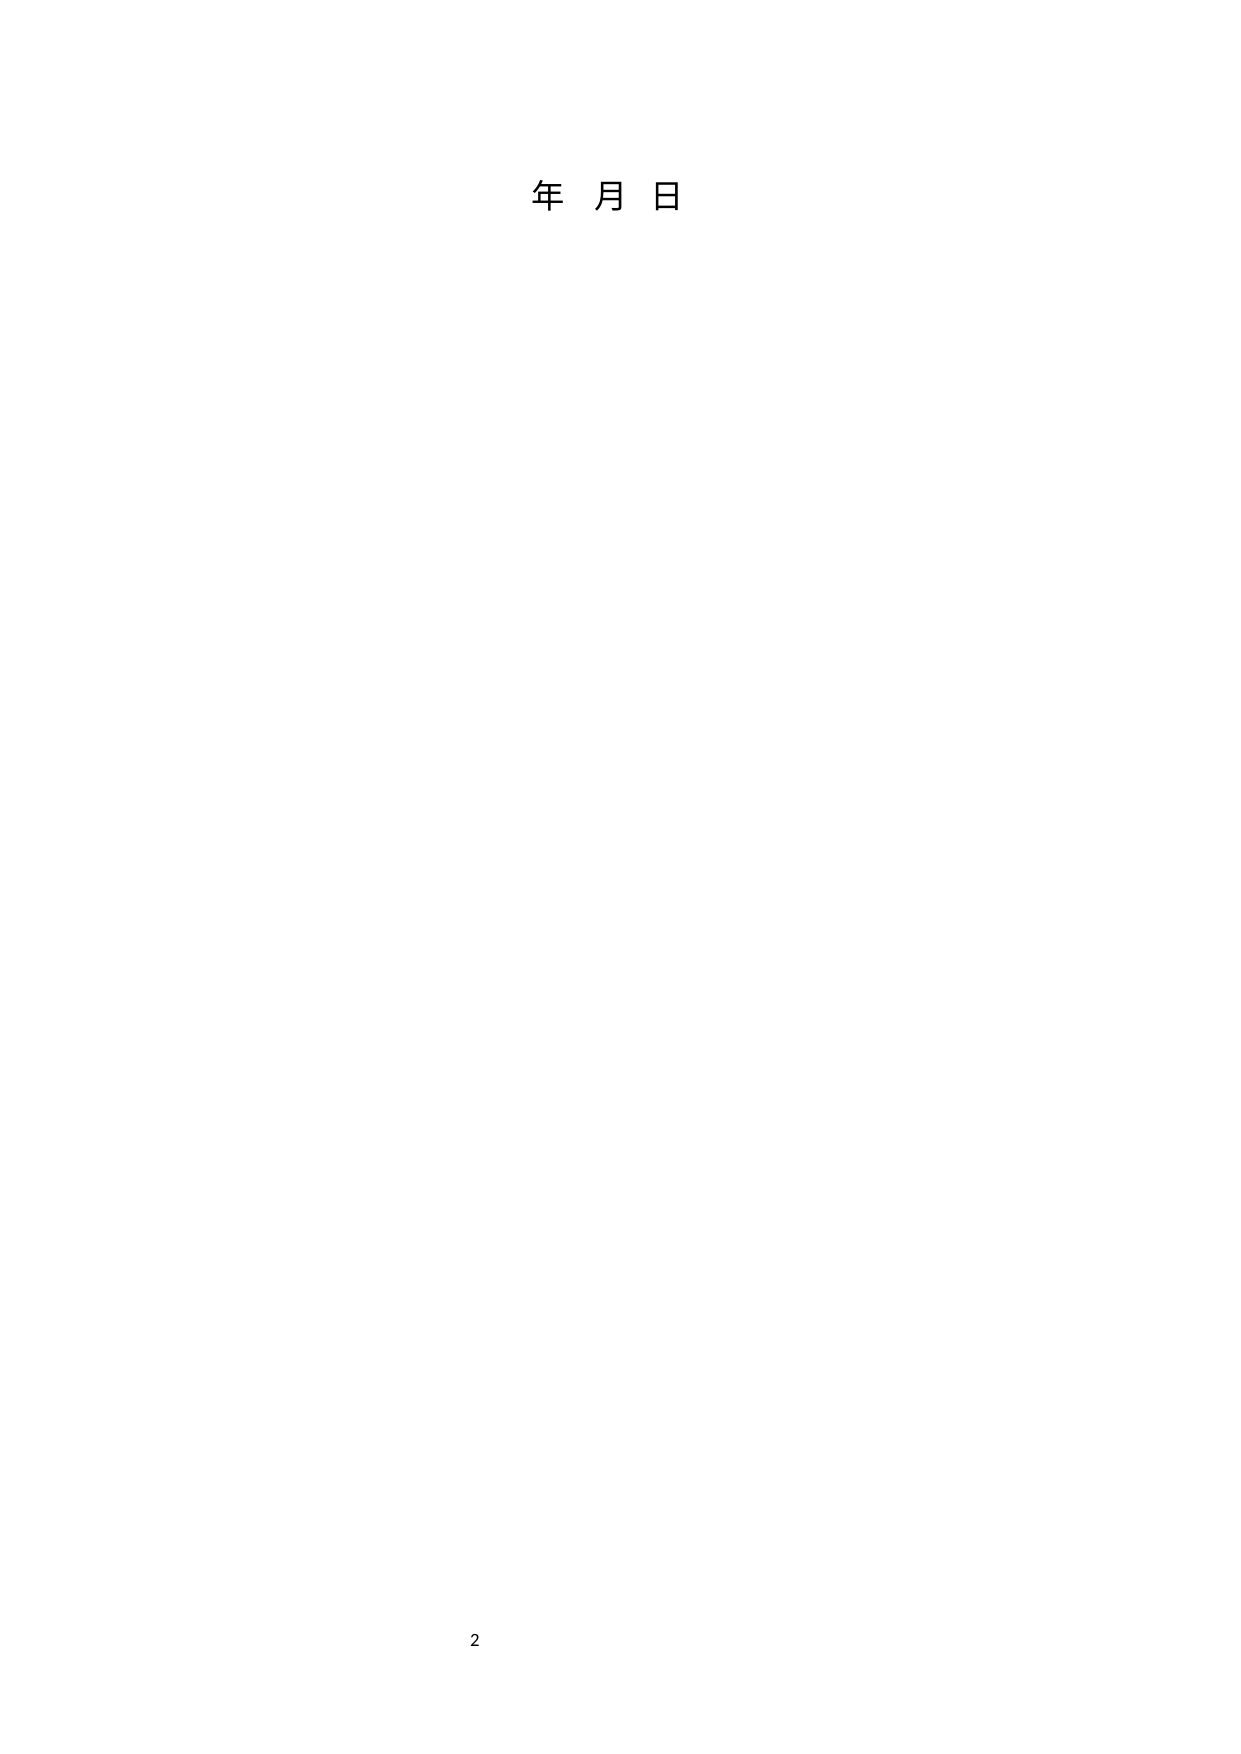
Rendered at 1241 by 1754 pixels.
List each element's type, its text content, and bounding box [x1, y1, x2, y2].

list 年 月 日 [187, 162, 1053, 227]
